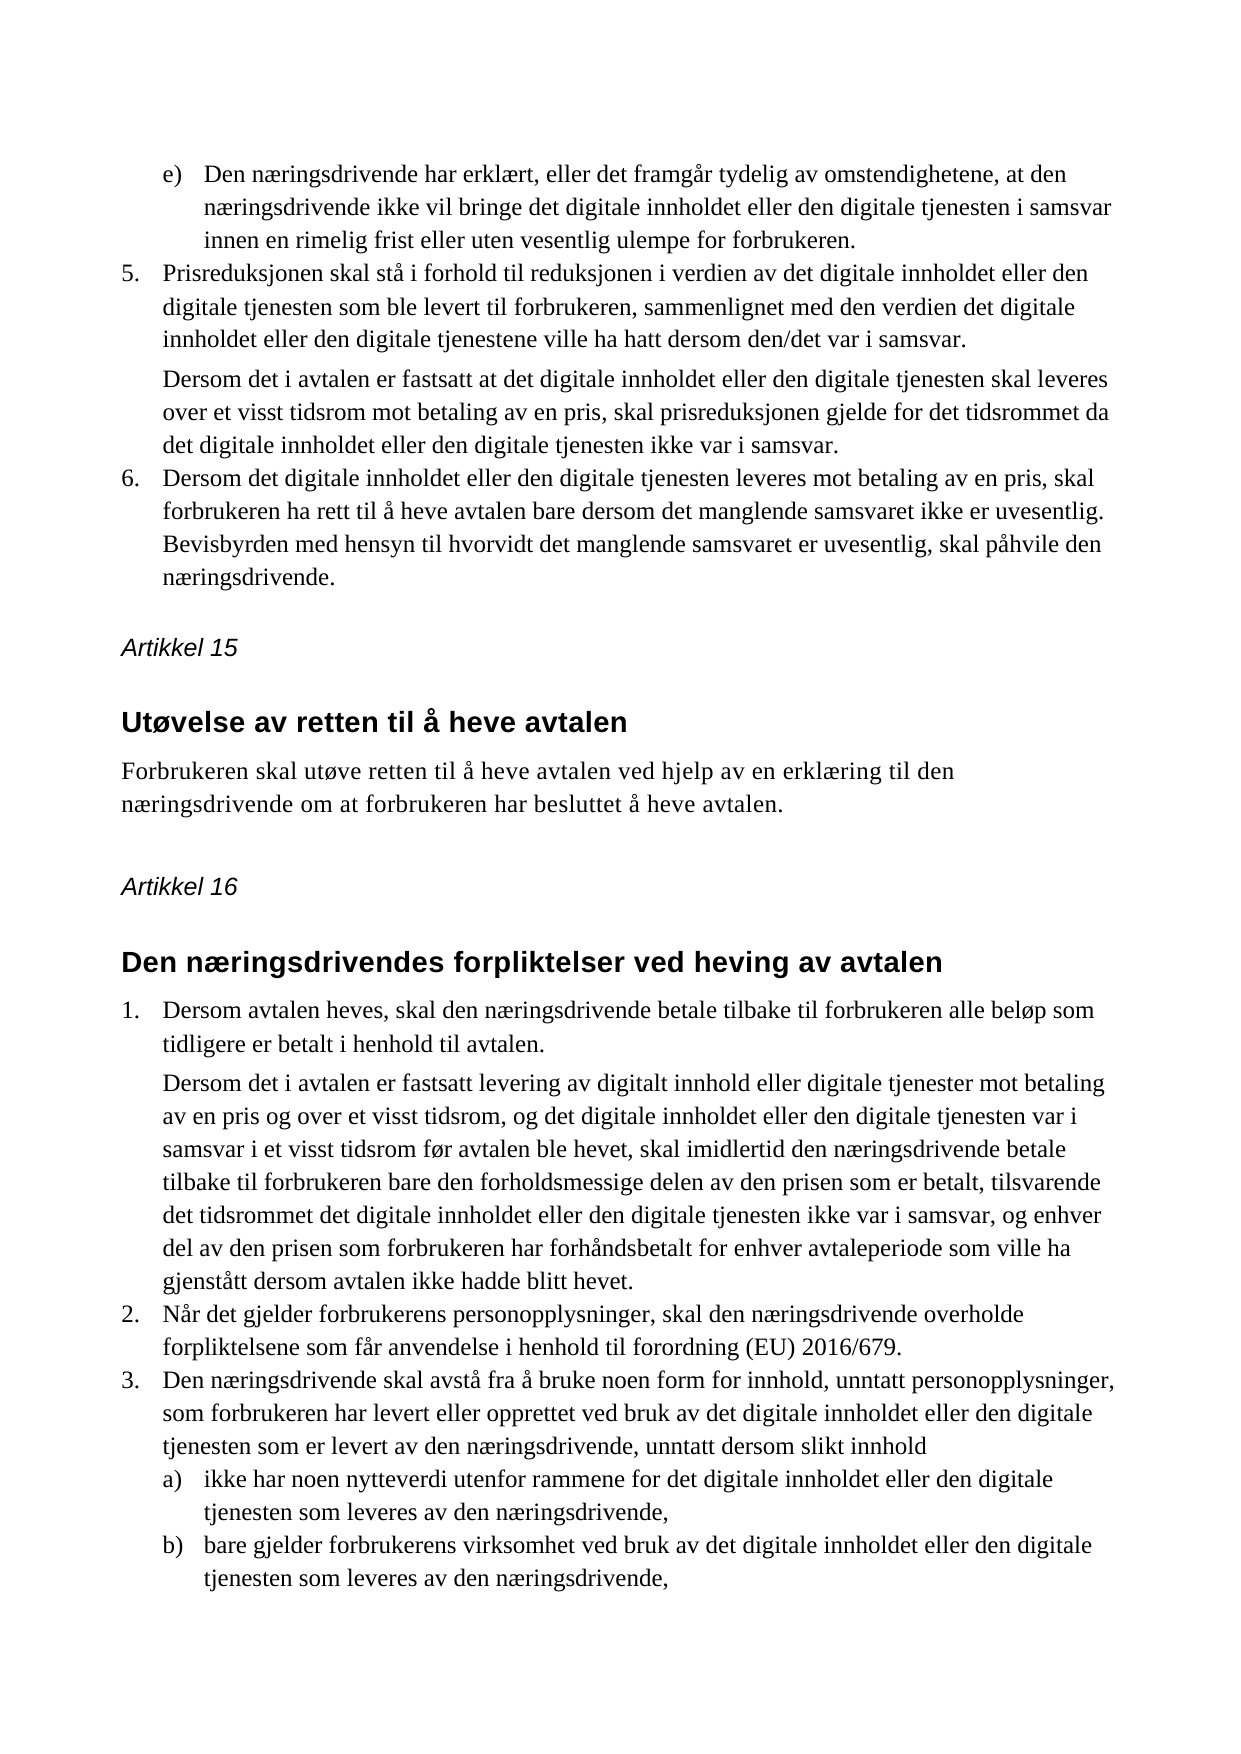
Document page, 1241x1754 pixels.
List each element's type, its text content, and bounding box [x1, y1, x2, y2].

list 5. Prisreduksjonen skal stå i forhold til reduksjonen i verdien av det digitale innholdet eller den digitale tjenesten som ble levert til forbrukeren, sammenlignet med den verdien det digitale innholdet eller den digitale tjenestene ville ha hatt dersom den/det var i samsvar. [121, 258, 1119, 353]
list 6. Dersom det digitale innholdet eller den digitale tjenesten leveres mot betaling av en pris, skal forbrukeren ha rett til å heve avtalen bare dersom det manglende samsvaret ikke er uvesentlig. Bevisbyrden med hensyn til hvorvidt det manglende samsvaret er uvesentlig, skal påhvile den næringsdrivende. [121, 463, 1119, 591]
subtitle Utøvelse av retten til å heve avtalen [121, 705, 1119, 738]
subtitle Den næringsdrivendes forpliktelser ved heving av avtalen [121, 944, 1119, 978]
text Artikkel 16 [121, 872, 1119, 901]
text Artikkel 15 [121, 632, 1119, 661]
list 2. Når det gjelder forbrukerens personopplysninger, skal den næringsdrivende overholde forpliktelsene som får anvendelse i henhold til forordning (EU) 2016/679. [121, 1299, 1119, 1361]
list b) bare gjelder forbrukerens virksomhet ved bruk av det digitale innholdet eller den digitale tjenesten som leveres av den næringsdrivende, [162, 1530, 1119, 1592]
text Forbrukeren skal utøve retten til å heve avtalen ved hjelp av en erklæring til den næringsdrivende om at forbrukeren har besluttet å heve avtalen. [121, 756, 1119, 818]
list a) ikke har noen nytteverdi utenfor rammene for det digitale innholdet eller den digitale tjenesten som leveres av den næringsdrivende, [162, 1464, 1119, 1526]
list 3. Den næringsdrivende skal avstå fra å bruke noen form for innhold, unntatt personopplysninger, som forbrukeren har levert eller opprettet ved bruk av det digitale innholdet eller den digitale tjenesten som er levert av den næringsdrivende, unntatt dersom slikt innhold [121, 1365, 1119, 1460]
list Dersom det i avtalen er fastsatt at det digitale innholdet eller den digitale tjenesten skal leveres over et visst tidsrom mot betaling av en pris, skal prisreduksjonen gjelde for det tidsrommet da det digitale innholdet eller den digitale tjenesten ikke var i samsvar. [162, 364, 1119, 459]
list e) Den næringsdrivende har erklært, eller det framgår tydelig av omstendighetene, at den næringsdrivende ikke vil bringe det digitale innholdet eller den digitale tjenesten i samsvar innen en rimelig frist eller uten vesentlig ulempe for forbrukeren. [162, 159, 1119, 254]
list 1. Dersom avtalen heves, skal den næringsdrivende betale tilbake til forbrukeren alle beløp som tidligere er betalt i henhold til avtalen. [121, 996, 1119, 1057]
list Dersom det i avtalen er fastsatt levering av digitalt innhold eller digitale tjenester mot betaling av en pris og over et visst tidsrom, og det digitale innholdet eller den digitale tjenesten var i samsvar i et visst tidsrom før avtalen ble hevet, skal imidlertid den næringsdrivende betale tilbake til forbrukeren bare den forholdsmessige delen av den prisen som er betalt, tilsvarende det tidsrommet det digitale innholdet eller den digitale tjenesten ikke var i samsvar, og enhver del av den prisen som forbrukeren har forhåndsbetalt for enhver avtaleperiode som ville ha gjenstått dersom avtalen ikke hadde blitt hevet. [162, 1068, 1119, 1295]
